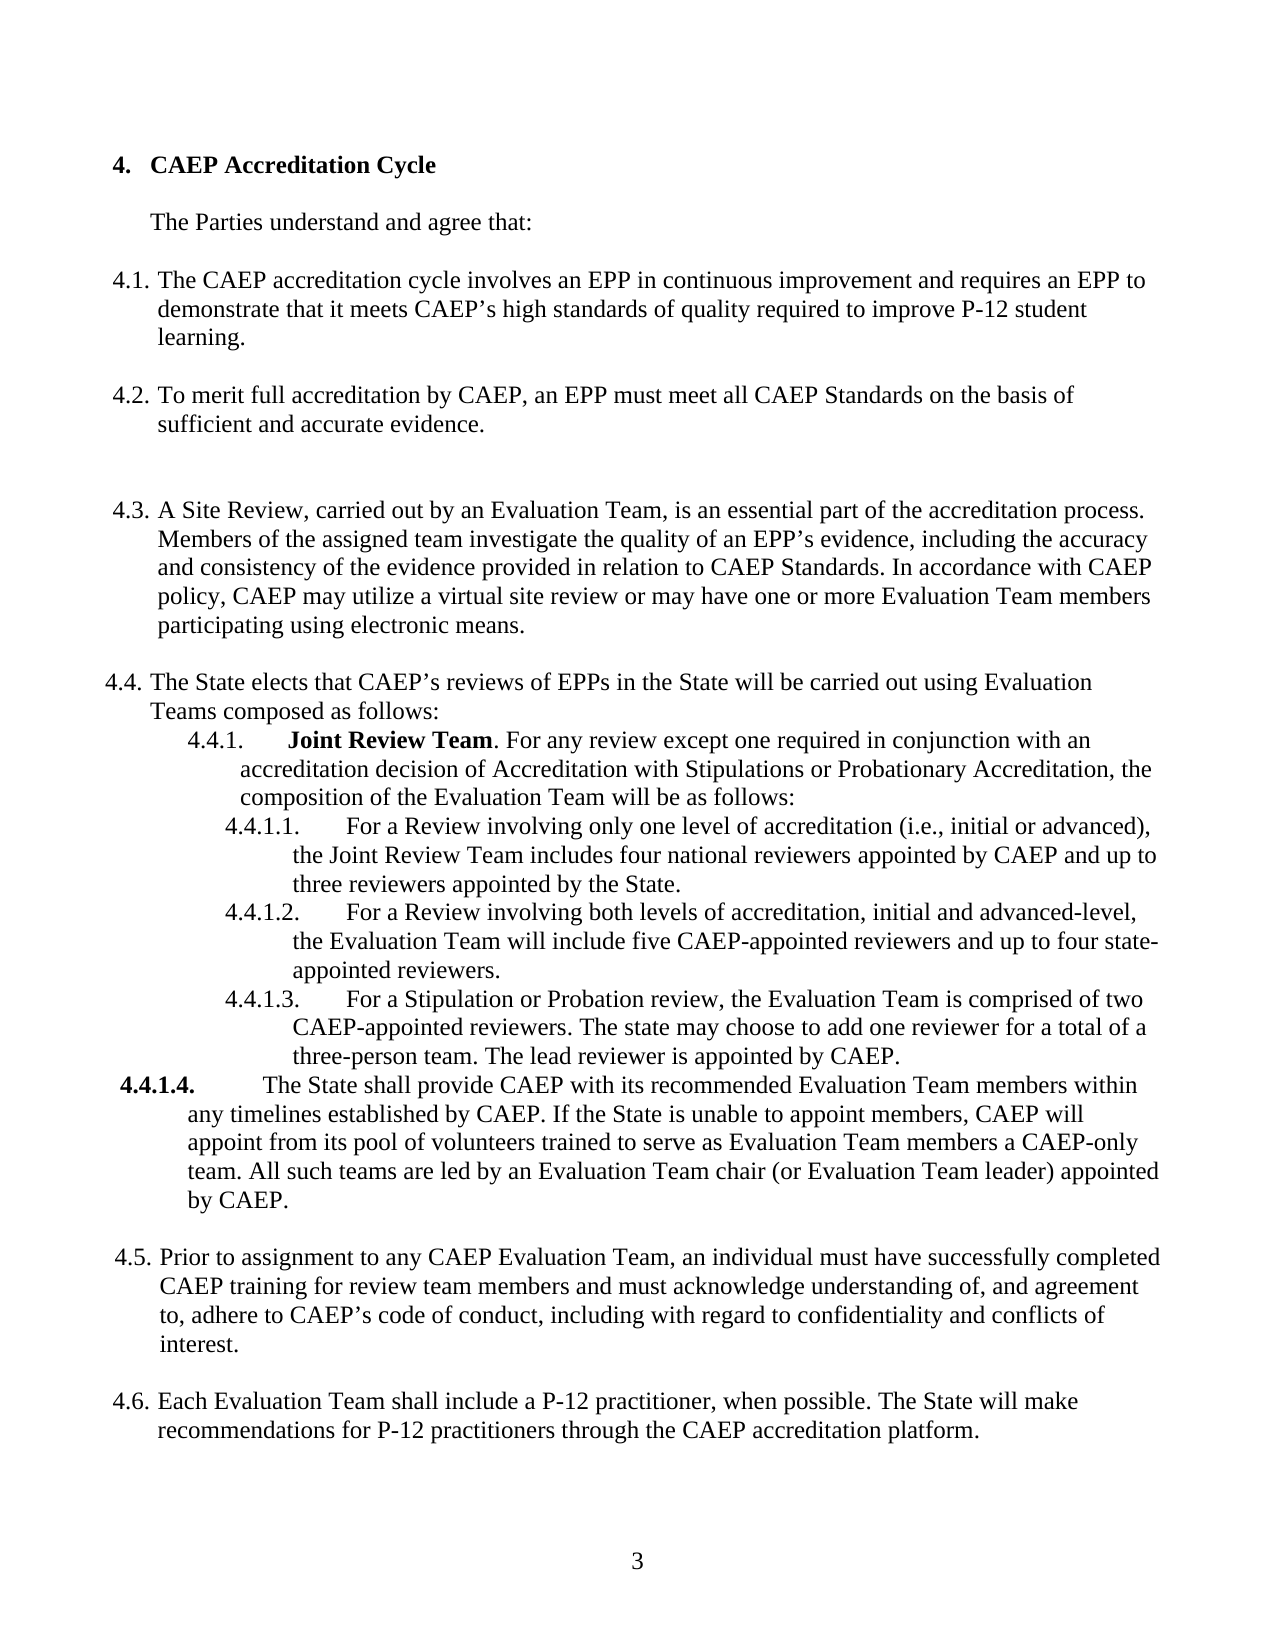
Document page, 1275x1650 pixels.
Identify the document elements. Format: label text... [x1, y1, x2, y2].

list For a Review involving only one level of accreditation (i.e., initial or advanced), the Joint Review Team includes four national reviewers appointed by CAEP and up to three reviewers appointed by the State. [225, 811, 1162, 897]
list CAEP Accreditation Cycle [112, 150, 1162, 179]
list For a Review involving both levels of accreditation, initial and advanced-level, the Evaluation Team will include five CAEP-appointed reviewers and up to four state-appointed reviewers. [225, 897, 1162, 984]
list Prior to assignment to any CAEP Evaluation Team, an individual must have successfully completed CAEP training for review team members and must acknowledge understanding of, and agreement to, adhere to CAEP’s code of conduct, including with regard to confidentiality and conflicts of interest. [114, 1242, 1162, 1357]
list The State shall provide CAEP with its recommended Evaluation Team members within any timelines established by CAEP. If the State is unable to appoint members, CAEP will appoint from its pool of volunteers trained to serve as Evaluation Team members a CAEP-only team. All such teams are led by an Evaluation Team chair (or Evaluation Team leader) appointed by CAEP. [120, 1070, 1162, 1214]
list The CAEP accreditation cycle involves an EPP in continuous improvement and requires an EPP to demonstrate that it meets CAEP’s high standards of quality required to improve P-12 student learning. [112, 265, 1162, 351]
text The Parties understand and agree that: [150, 207, 1162, 236]
list The State elects that CAEP’s reviews of EPPs in the State will be carried out using Evaluation Teams composed as follows: [105, 667, 1162, 725]
list To merit full accreditation by CAEP, an EPP must meet all CAEP Standards on the basis of sufficient and accurate evidence. [112, 380, 1162, 437]
list A Site Review, carried out by an Evaluation Team, is an essential part of the accreditation process. Members of the assigned team investigate the quality of an EPP’s evidence, including the accuracy and consistency of the evidence provided in relation to CAEP Standards. In accordance with CAEP policy, CAEP may utilize a virtual site review or may have one or more Evaluation Team members participating using electronic means. [112, 495, 1162, 639]
list Each Evaluation Team shall include a P-12 practitioner, when possible. The State will make recommendations for P-12 practitioners through the CAEP accreditation platform. [112, 1386, 1162, 1444]
list Joint Review Team. For any review except one required in conjunction with an accreditation decision of Accreditation with Stipulations or Probationary Accreditation, the composition of the Evaluation Team will be as follows: [187, 725, 1162, 811]
list For a Stipulation or Probation review, the Evaluation Team is comprised of two CAEP-appointed reviewers. The state may choose to add one reviewer for a total of a three-person team. The lead reviewer is appointed by CAEP. [225, 984, 1162, 1070]
